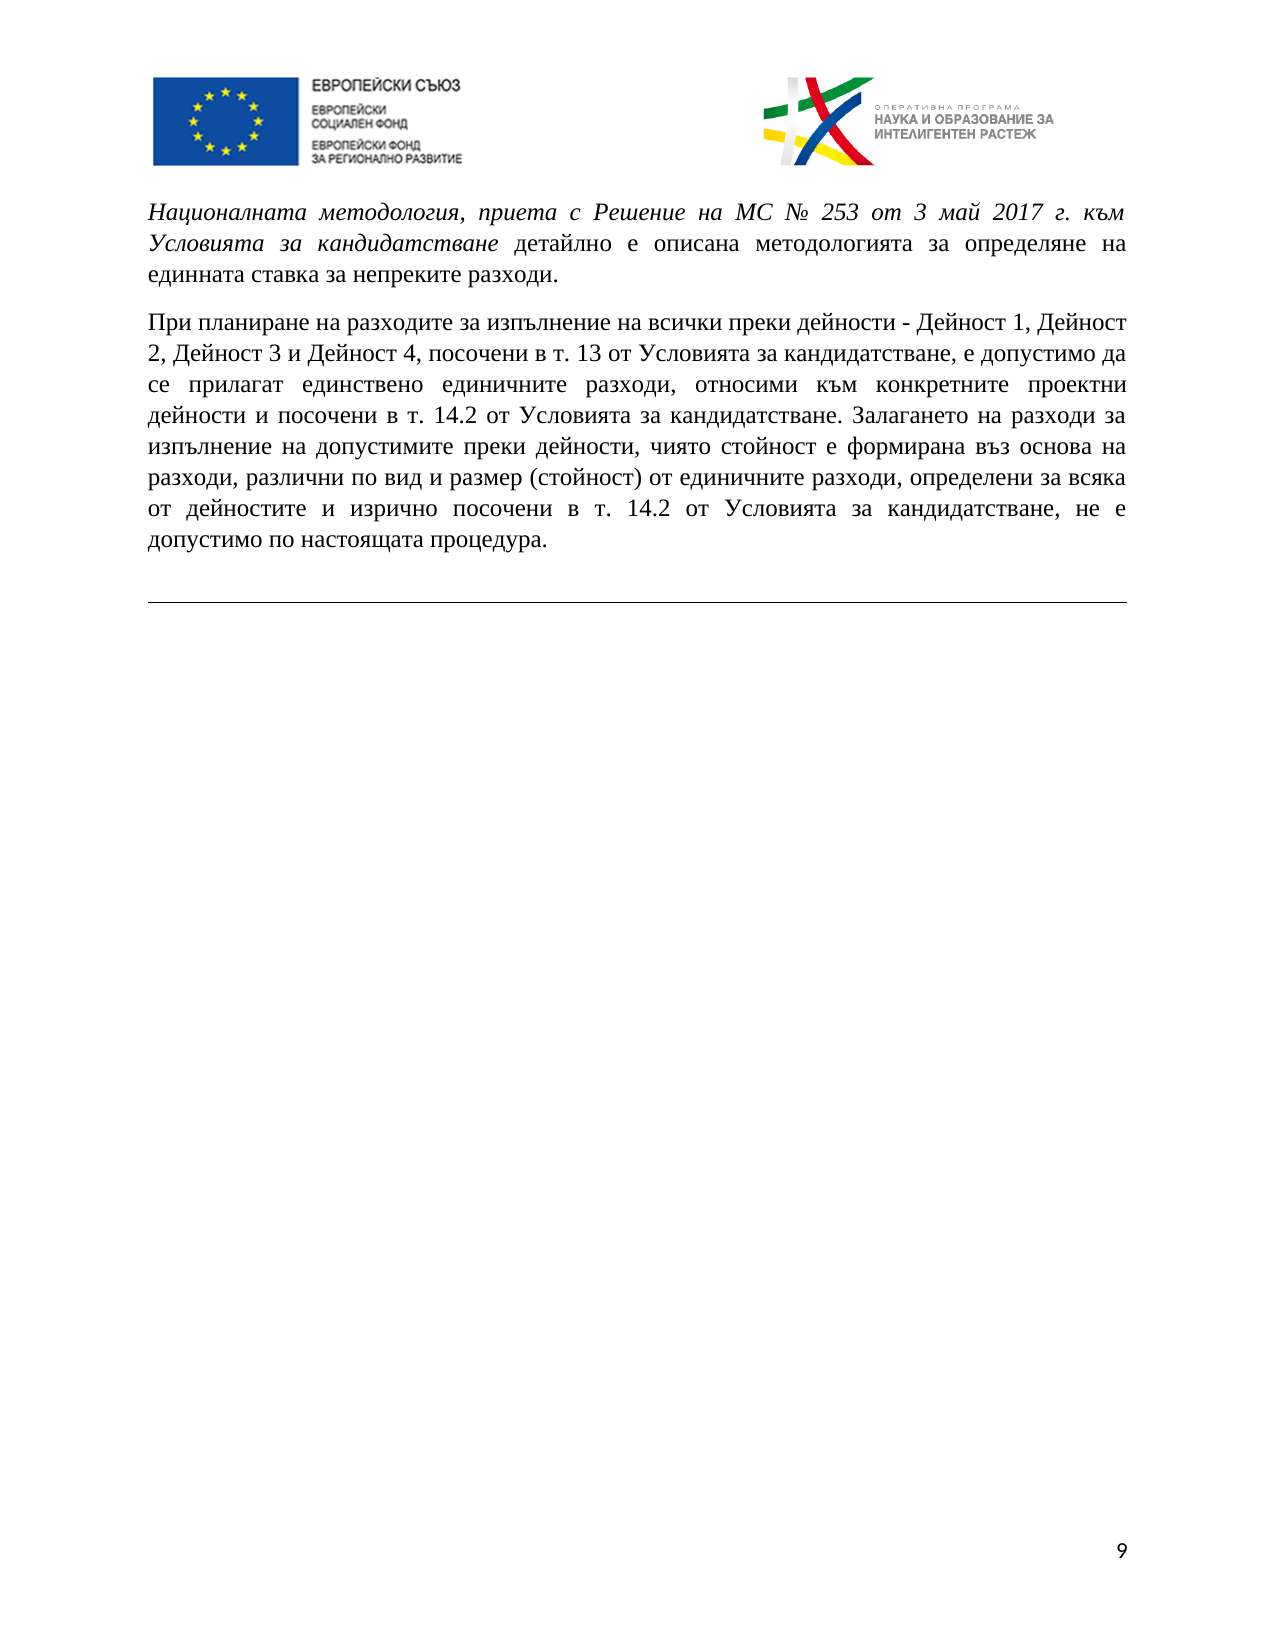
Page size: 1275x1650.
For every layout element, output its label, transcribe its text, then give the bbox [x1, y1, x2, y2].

picture [147, 73, 468, 169]
text При планиране на разходите за изпълнение на всички преки дейности - Дейност 1, Дейност 2, Дейност 3 и Дейност 4, посочени в т. 13 от Условията за кандидатстване, е допустимо да се прилагат единствено единичните разходи, относими към конкретните проектни дейности и посочени в т. 14.2 от Условията за кандидатстване. Залагането на разходи за изпълнение на допустимите преки дейности, чиято стойност е формирана въз основа на разходи, различни по вид и размер (стойност) от единичните разходи, определени за всяка от дейностите и изрично посочени в т. 14.2 от Условията за кандидатстване, не е допустимо по настоящата процедура. [148, 307, 1127, 553]
picture [760, 73, 1058, 169]
